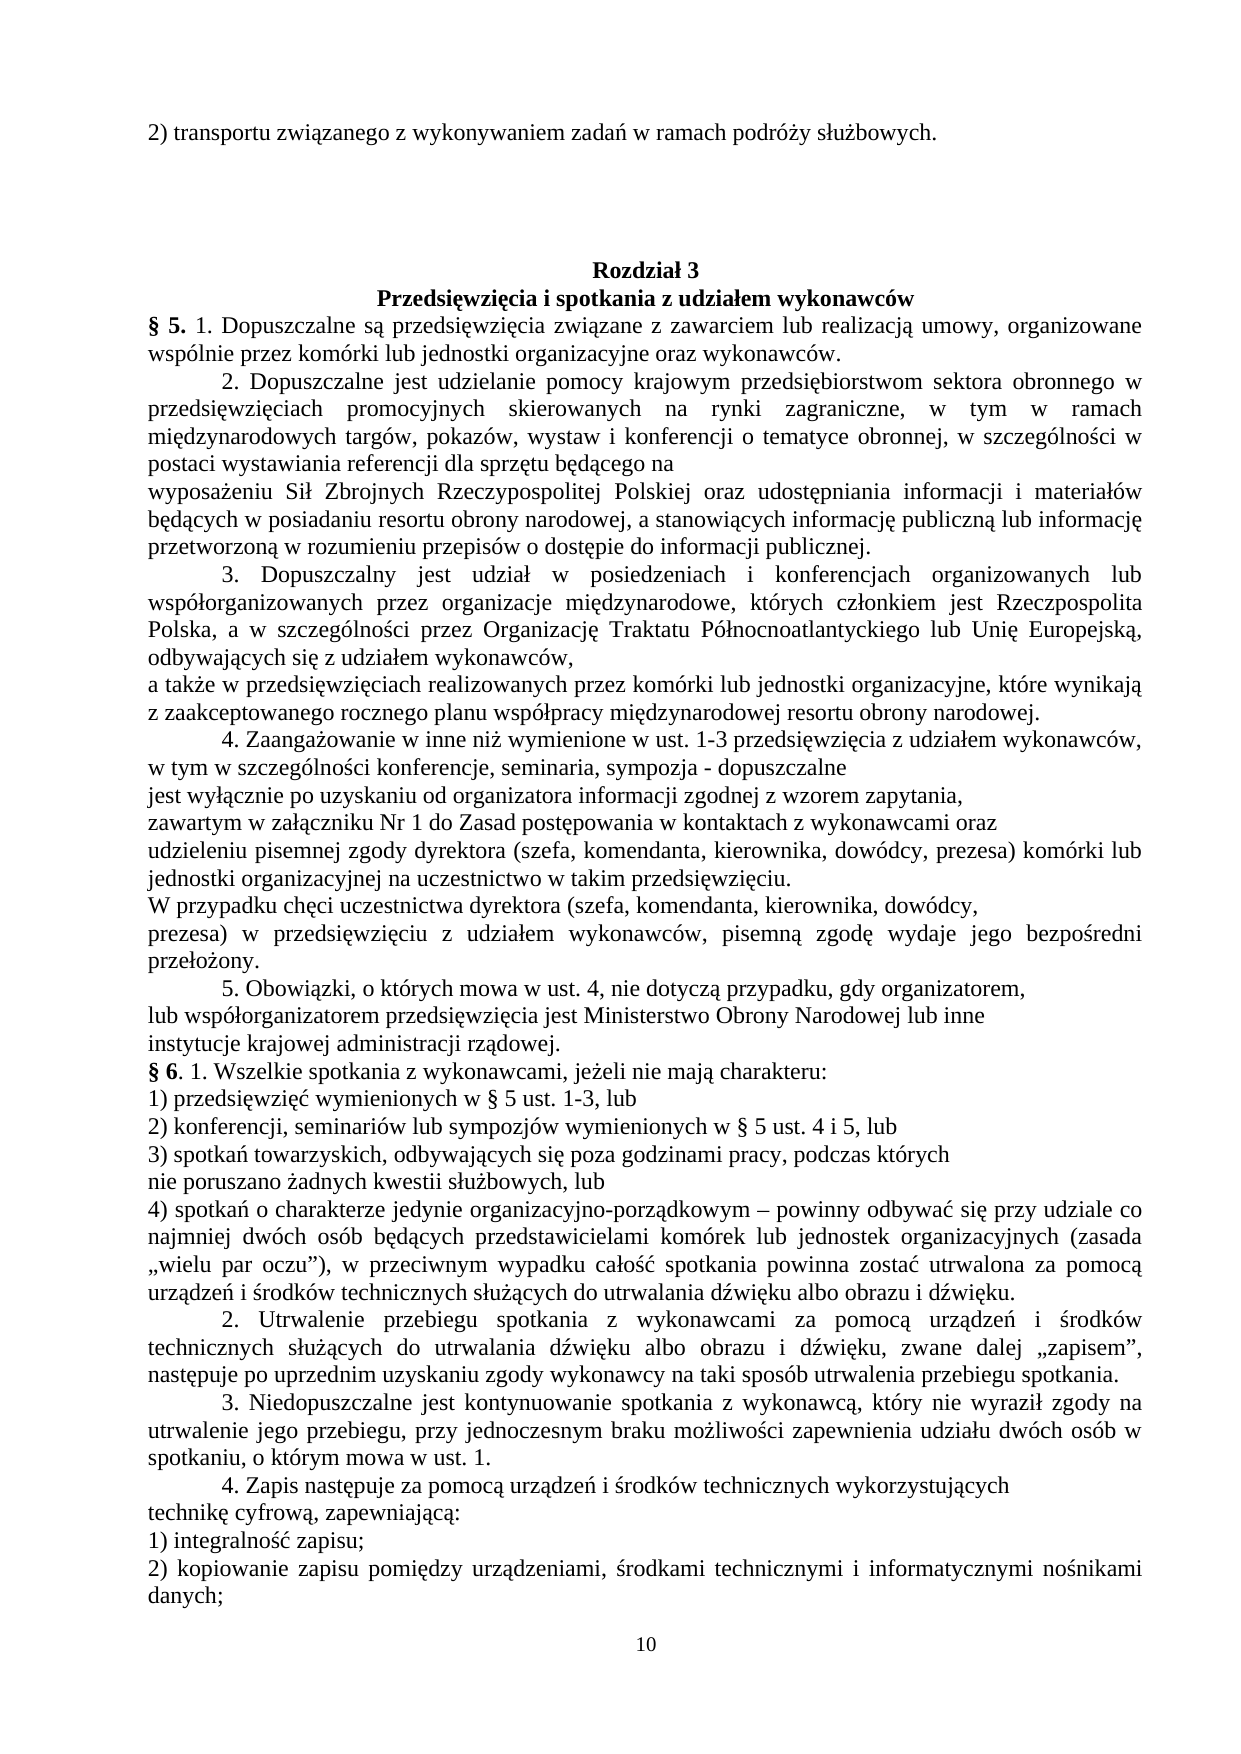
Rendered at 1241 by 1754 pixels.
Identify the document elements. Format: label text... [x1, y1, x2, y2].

text 2. Dopuszczalne jest udzielanie pomocy krajowym przedsiębiorstwom sektora obronnego w przedsięwzięciach promocyjnych skierowanych na rynki zagraniczne, w tym w ramach międzynarodowych targów, pokazów, wystaw i konferencji o tematyce obronnej, w szczególności w postaci wystawiania referencji dla sprzętu będącego na [148, 367, 1144, 477]
text 3) spotkań towarzyskich, odbywających się poza godzinami pracy, podczas których [148, 1139, 1144, 1167]
text nie poruszano żadnych kwestii służbowych, lub [148, 1167, 1144, 1195]
text technikę cyfrową, zapewniającą: [148, 1498, 1144, 1526]
text 2) transportu związanego z wykonywaniem zadań w ramach podróży służbowych. [148, 118, 1144, 146]
text 4. Zaangażowanie w inne niż wymienione w ust. 1-3 przedsięwzięcia z udziałem wykonawców, w tym w szczególności konferencje, seminaria, sympozja - dopuszczalne [148, 726, 1144, 781]
text 2) kopiowanie zapisu pomiędzy urządzeniami, środkami technicznymi i informatycznymi nośnikami danych; [148, 1554, 1144, 1609]
text Przedsięwzięcia i spotkania z udziałem wykonawców [148, 284, 1144, 311]
text 2. Utrwalenie przebiegu spotkania z wykonawcami za pomocą urządzeń i środków technicznych służących do utrwalania dźwięku albo obrazu i dźwięku, zwane dalej „zapisem”, następuje po uprzednim uzyskaniu zgody wykonawcy na taki sposób utrwalenia przebiegu spotkania. [148, 1305, 1144, 1388]
text § 6. 1. Wszelkie spotkania z wykonawcami, jeżeli nie mają charakteru: [148, 1057, 1144, 1084]
text 2) konferencji, seminariów lub sympozjów wymienionych w § 5 ust. 4 i 5, lub [148, 1112, 1144, 1139]
text 3. Niedopuszczalne jest kontynuowanie spotkania z wykonawcą, który nie wyraził zgody na utrwalenie jego przebiegu, przy jednoczesnym braku możliwości zapewnienia udziału dwóch osób w spotkaniu, o którym mowa w ust. 1. [148, 1388, 1144, 1471]
text 1) przedsięwzięć wymienionych w § 5 ust. 1-3, lub [148, 1084, 1144, 1112]
text 5. Obowiązki, o których mowa w ust. 4, nie dotyczą przypadku, gdy organizatorem, [148, 974, 1144, 1002]
text zawartym w załączniku Nr 1 do Zasad postępowania w kontaktach z wykonawcami oraz [148, 808, 1144, 836]
text 1) integralność zapisu; [148, 1526, 1144, 1554]
text 3. Dopuszczalny jest udział w posiedzeniach i konferencjach organizowanych lub współorganizowanych przez organizacje międzynarodowe, których członkiem jest Rzeczpospolita Polska, a w szczególności przez Organizację Traktatu Północnoatlantyckiego lub Unię Europejską, odbywających się z udziałem wykonawców, [148, 560, 1144, 670]
text prezesa) w przedsięwzięciu z udziałem wykonawców, pisemną zgodę wydaje jego bezpośredni przełożony. [148, 919, 1144, 974]
text wyposażeniu Sił Zbrojnych Rzeczypospolitej Polskiej oraz udostępniania informacji i materiałów będących w posiadaniu resortu obrony narodowej, a stanowiących informację publiczną lub informację przetworzoną w rozumieniu przepisów o dostępie do informacji publicznej. [148, 477, 1144, 560]
text a także w przedsięwzięciach realizowanych przez komórki lub jednostki organizacyjne, które wynikają z zaakceptowanego rocznego planu współpracy międzynarodowej resortu obrony narodowej. [148, 670, 1144, 726]
text 4. Zapis następuje za pomocą urządzeń i środków technicznych wykorzystujących [148, 1471, 1144, 1498]
text Rozdział 3 [148, 256, 1144, 284]
text 4) spotkań o charakterze jedynie organizacyjno-porządkowym – powinny odbywać się przy udziale co najmniej dwóch osób będących przedstawicielami komórek lub jednostek organizacyjnych (zasada „wielu par oczu”), w przeciwnym wypadku całość spotkania powinna zostać utrwalona za pomocą urządzeń i środków technicznych służących do utrwalania dźwięku albo obrazu i dźwięku. [148, 1195, 1144, 1305]
text udzieleniu pisemnej zgody dyrektora (szefa, komendanta, kierownika, dowódcy, prezesa) komórki lub jednostki organizacyjnej na uczestnictwo w takim przedsięwzięciu. [148, 836, 1144, 891]
text lub współorganizatorem przedsięwzięcia jest Ministerstwo Obrony Narodowej lub inne [148, 1002, 1144, 1029]
text W przypadku chęci uczestnictwa dyrektora (szefa, komendanta, kierownika, dowódcy, [148, 891, 1144, 919]
text § 5. 1. Dopuszczalne są przedsięwzięcia związane z zawarciem lub realizacją umowy, organizowane wspólnie przez komórki lub jednostki organizacyjne oraz wykonawców. [148, 311, 1144, 367]
text jest wyłącznie po uzyskaniu od organizatora informacji zgodnej z wzorem zapytania, [148, 781, 1144, 808]
text instytucje krajowej administracji rządowej. [148, 1029, 1144, 1057]
